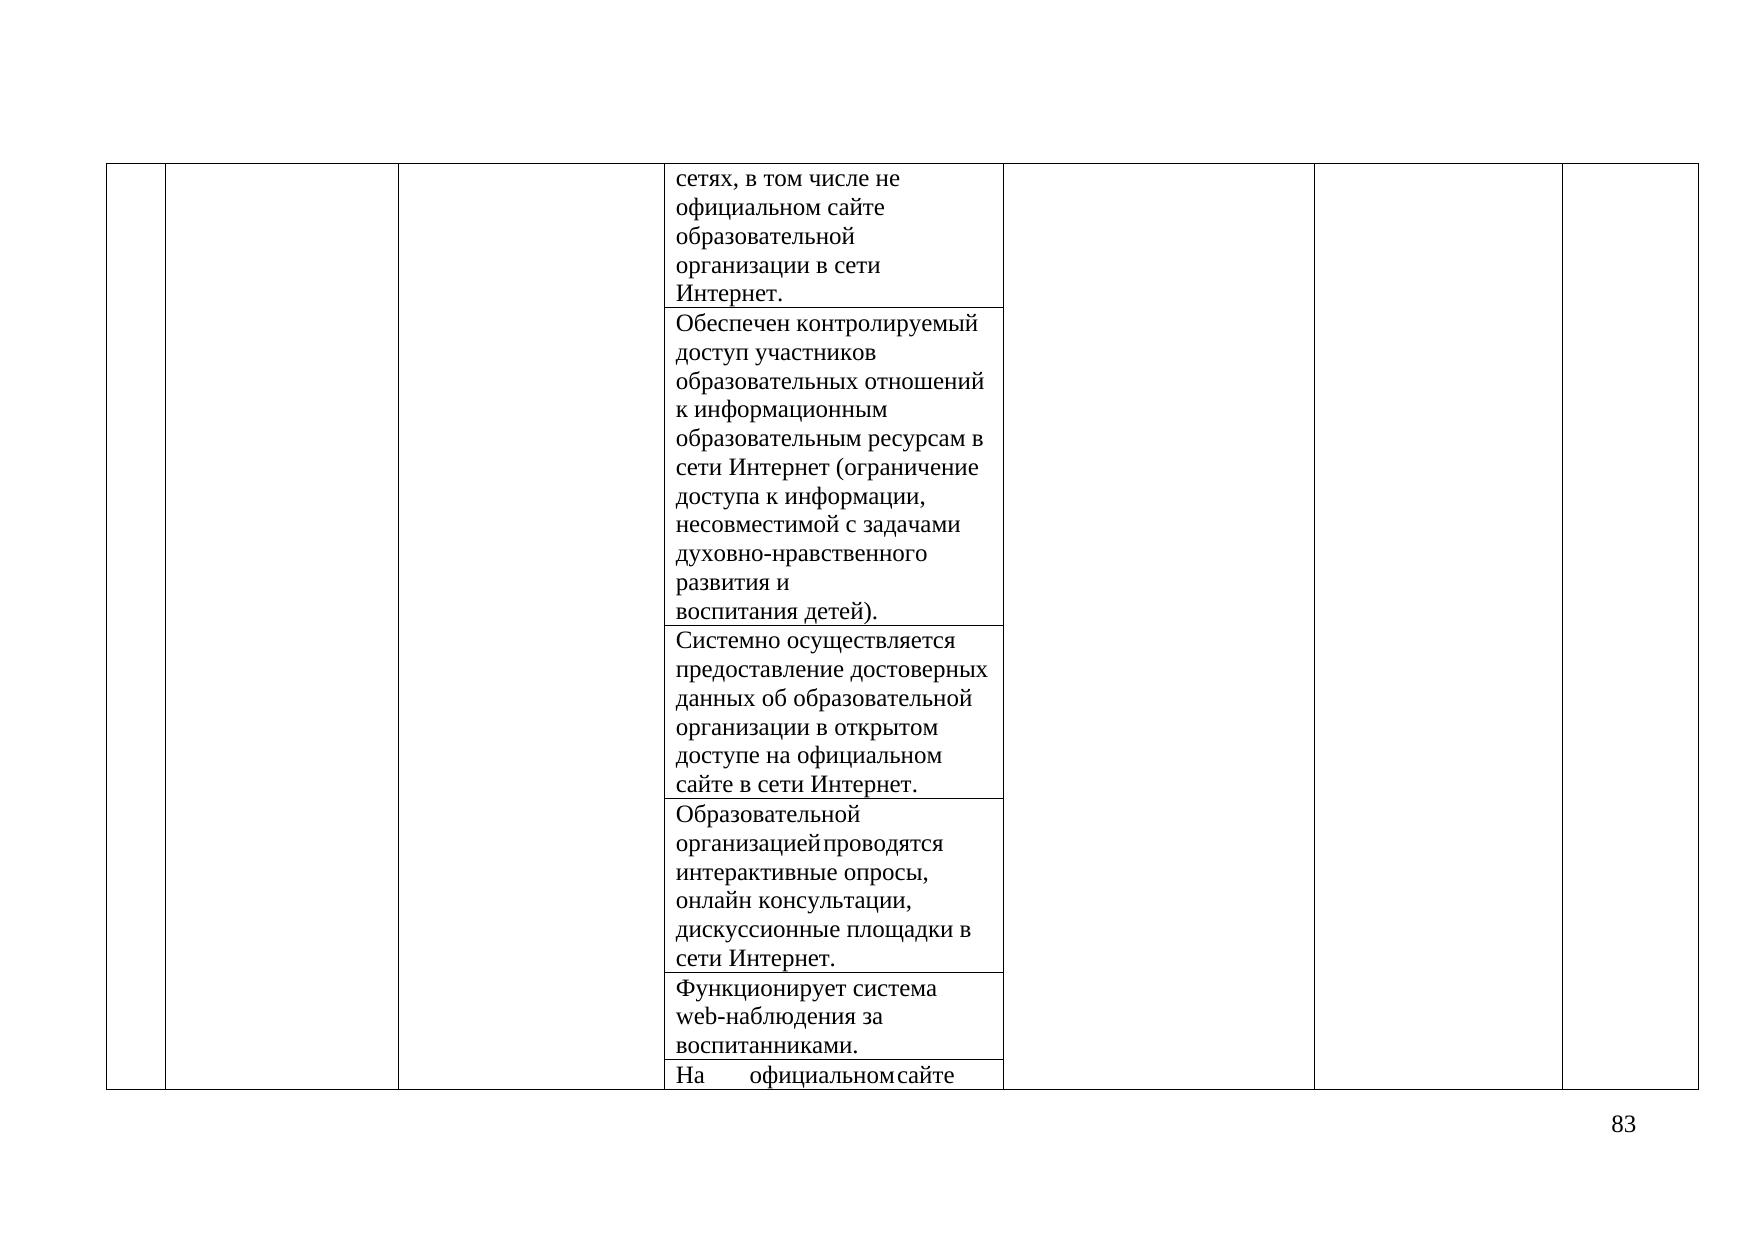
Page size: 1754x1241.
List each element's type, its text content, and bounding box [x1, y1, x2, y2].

table_cell Функционирует система web-наблюдения за воспитанниками. [665, 973, 1003, 1059]
table_cell Образовательной организацией проводятся интерактивные опросы, онлайн консультации, дискуссионные площадки в сети Интернет. [665, 799, 1003, 972]
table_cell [665, 164, 1003, 307]
table_cell Системно осуществляется предоставление достоверных данных об образовательной организации в открытом доступе на официальном сайте в сети Интернет. [665, 626, 1003, 798]
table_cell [665, 1060, 1003, 1089]
table_cell Обеспечен контролируемый доступ участников образовательных отношений к информационным образовательным ресурсам в сети Интернет (ограничение доступа к информации, несовместимой с задачами духовно-нравственного развития и воспитания детей). [665, 308, 1003, 624]
